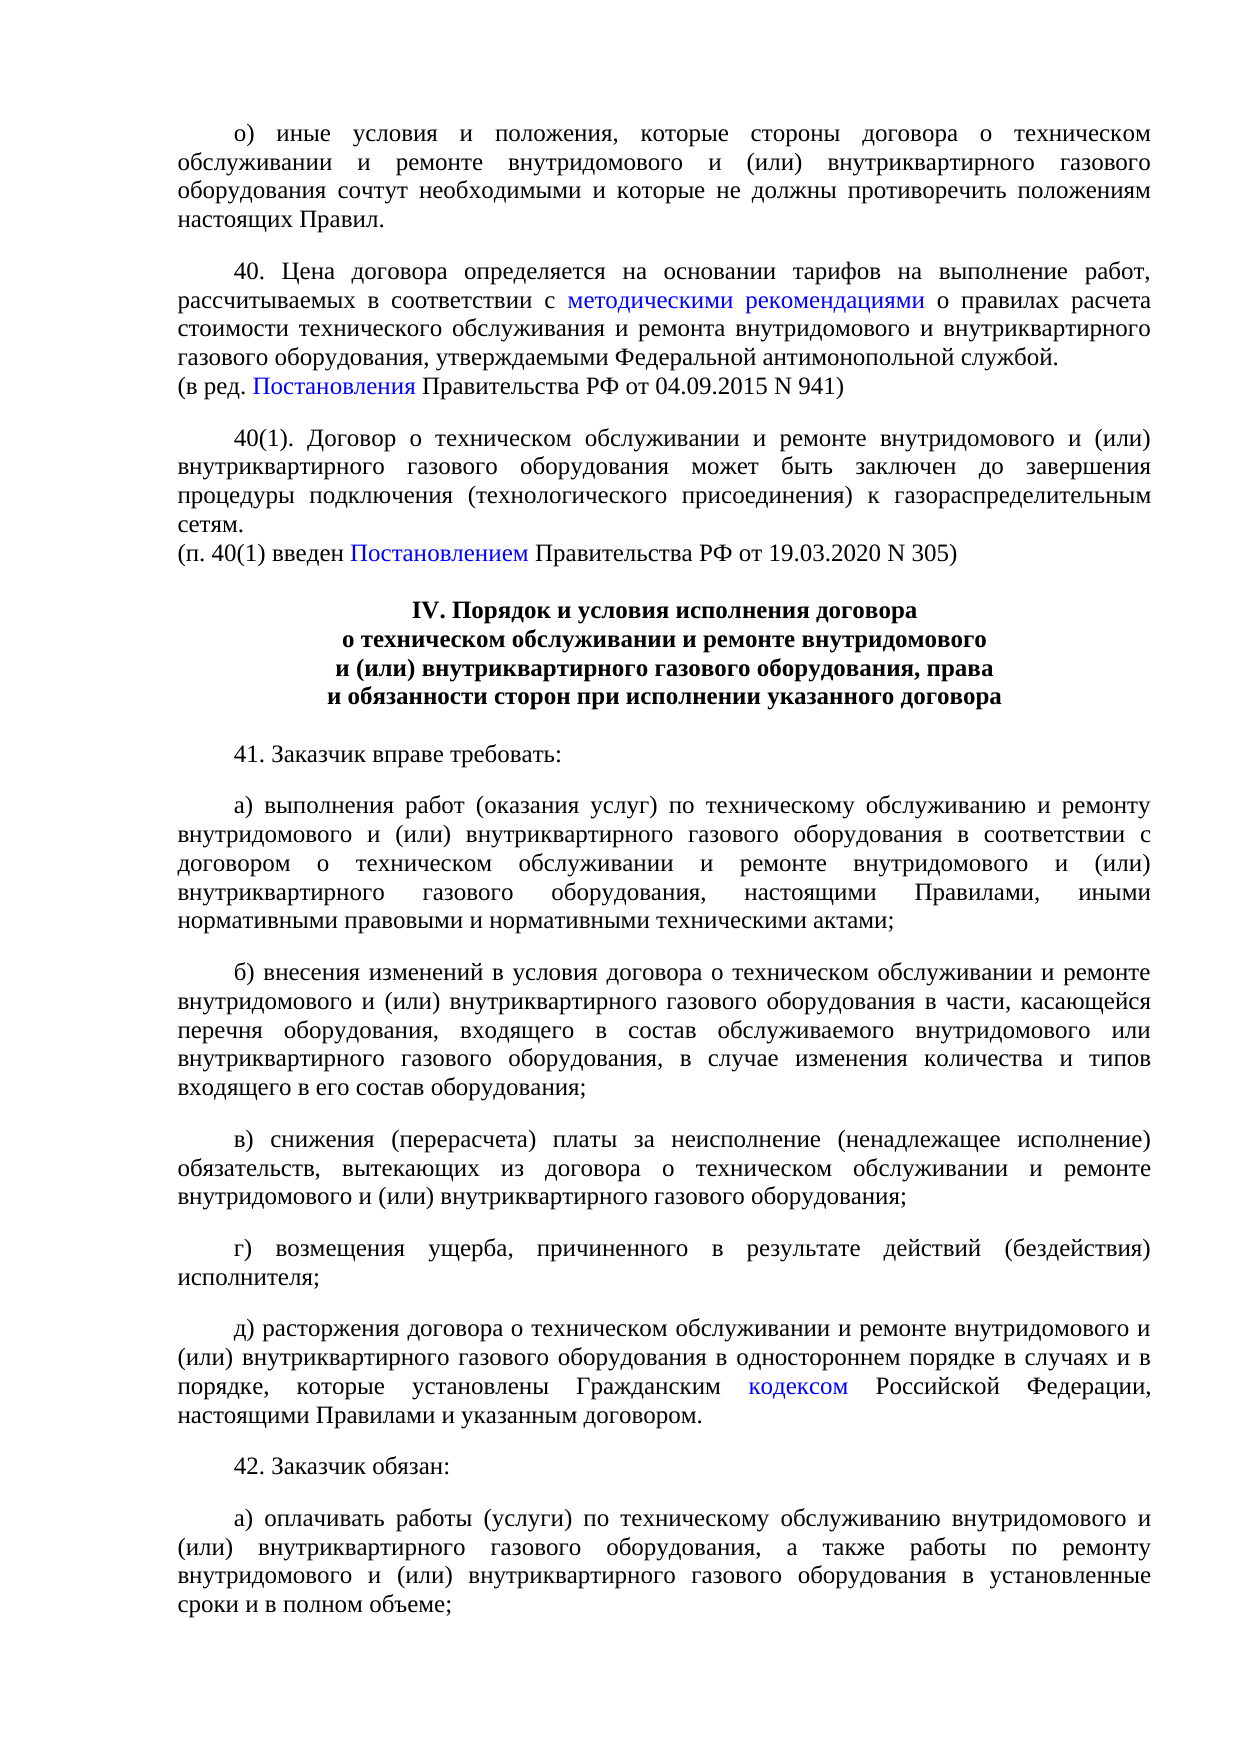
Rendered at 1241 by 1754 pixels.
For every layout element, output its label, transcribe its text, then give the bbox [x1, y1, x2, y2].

text о) иные условия и положения, которые стороны договора о техническом обслуживании и ремонте внутридомового и (или) внутриквартирного газового оборудования сочтут необходимыми и которые не должны противоречить положениям настоящих Правил. [177, 118, 1152, 233]
title о техническом обслуживании и ремонте внутридомового [177, 624, 1152, 653]
text (п. 40(1) введен Постановлением Правительства РФ от 19.03.2020 N 305) [177, 538, 1152, 566]
text 40. Цена договора определяется на основании тарифов на выполнение работ, рассчитываемых в соответствии с методическими рекомендациями о правилах расчета стоимости технического обслуживания и ремонта внутридомового и внутриквартирного газового оборудования, утверждаемыми Федеральной антимонопольной службой. [177, 256, 1152, 371]
text 41. Заказчик вправе требовать: [177, 739, 1152, 768]
text б) внесения изменений в условия договора о техническом обслуживании и ремонте внутридомового и (или) внутриквартирного газового оборудования в части, касающейся перечня оборудования, входящего в состав обслуживаемого внутридомового или внутриквартирного газового оборудования, в случае изменения количества и типов входящего в его состав оборудования; [177, 957, 1152, 1101]
text 40(1). Договор о техническом обслуживании и ремонте внутридомового и (или) внутриквартирного газового оборудования может быть заключен до завершения процедуры подключения (технологического присоединения) к газораспределительным сетям. [177, 423, 1152, 538]
title и (или) внутриквартирного газового оборудования, права [177, 653, 1152, 681]
text в) снижения (перерасчета) платы за неисполнение (ненадлежащее исполнение) обязательств, вытекающих из договора о техническом обслуживании и ремонте внутридомового и (или) внутриквартирного газового оборудования; [177, 1124, 1152, 1210]
text д) расторжения договора о техническом обслуживании и ремонте внутридомового и (или) внутриквартирного газового оборудования в одностороннем порядке в случаях и в порядке, которые установлены Гражданским кодексом Российской Федерации, настоящими Правилами и указанным договором. [177, 1313, 1152, 1428]
text а) выполнения работ (оказания услуг) по техническому обслуживанию и ремонту внутридомового и (или) внутриквартирного газового оборудования в соответствии с договором о техническом обслуживании и ремонте внутридомового и (или) внутриквартирного газового оборудования, настоящими Правилами, иными нормативными правовыми и нормативными техническими актами; [177, 791, 1152, 934]
title IV. Порядок и условия исполнения договора [177, 595, 1152, 624]
text г) возмещения ущерба, причиненного в результате действий (бездействия) исполнителя; [177, 1233, 1152, 1291]
text 42. Заказчик обязан: [177, 1451, 1152, 1480]
text а) оплачивать работы (услуги) по техническому обслуживанию внутридомового и (или) внутриквартирного газового оборудования, а также работы по ремонту внутридомового и (или) внутриквартирного газового оборудования в установленные сроки и в полном объеме; [177, 1503, 1152, 1618]
text (в ред. Постановления Правительства РФ от 04.09.2015 N 941) [177, 371, 1152, 400]
title и обязанности сторон при исполнении указанного договора [177, 681, 1152, 710]
